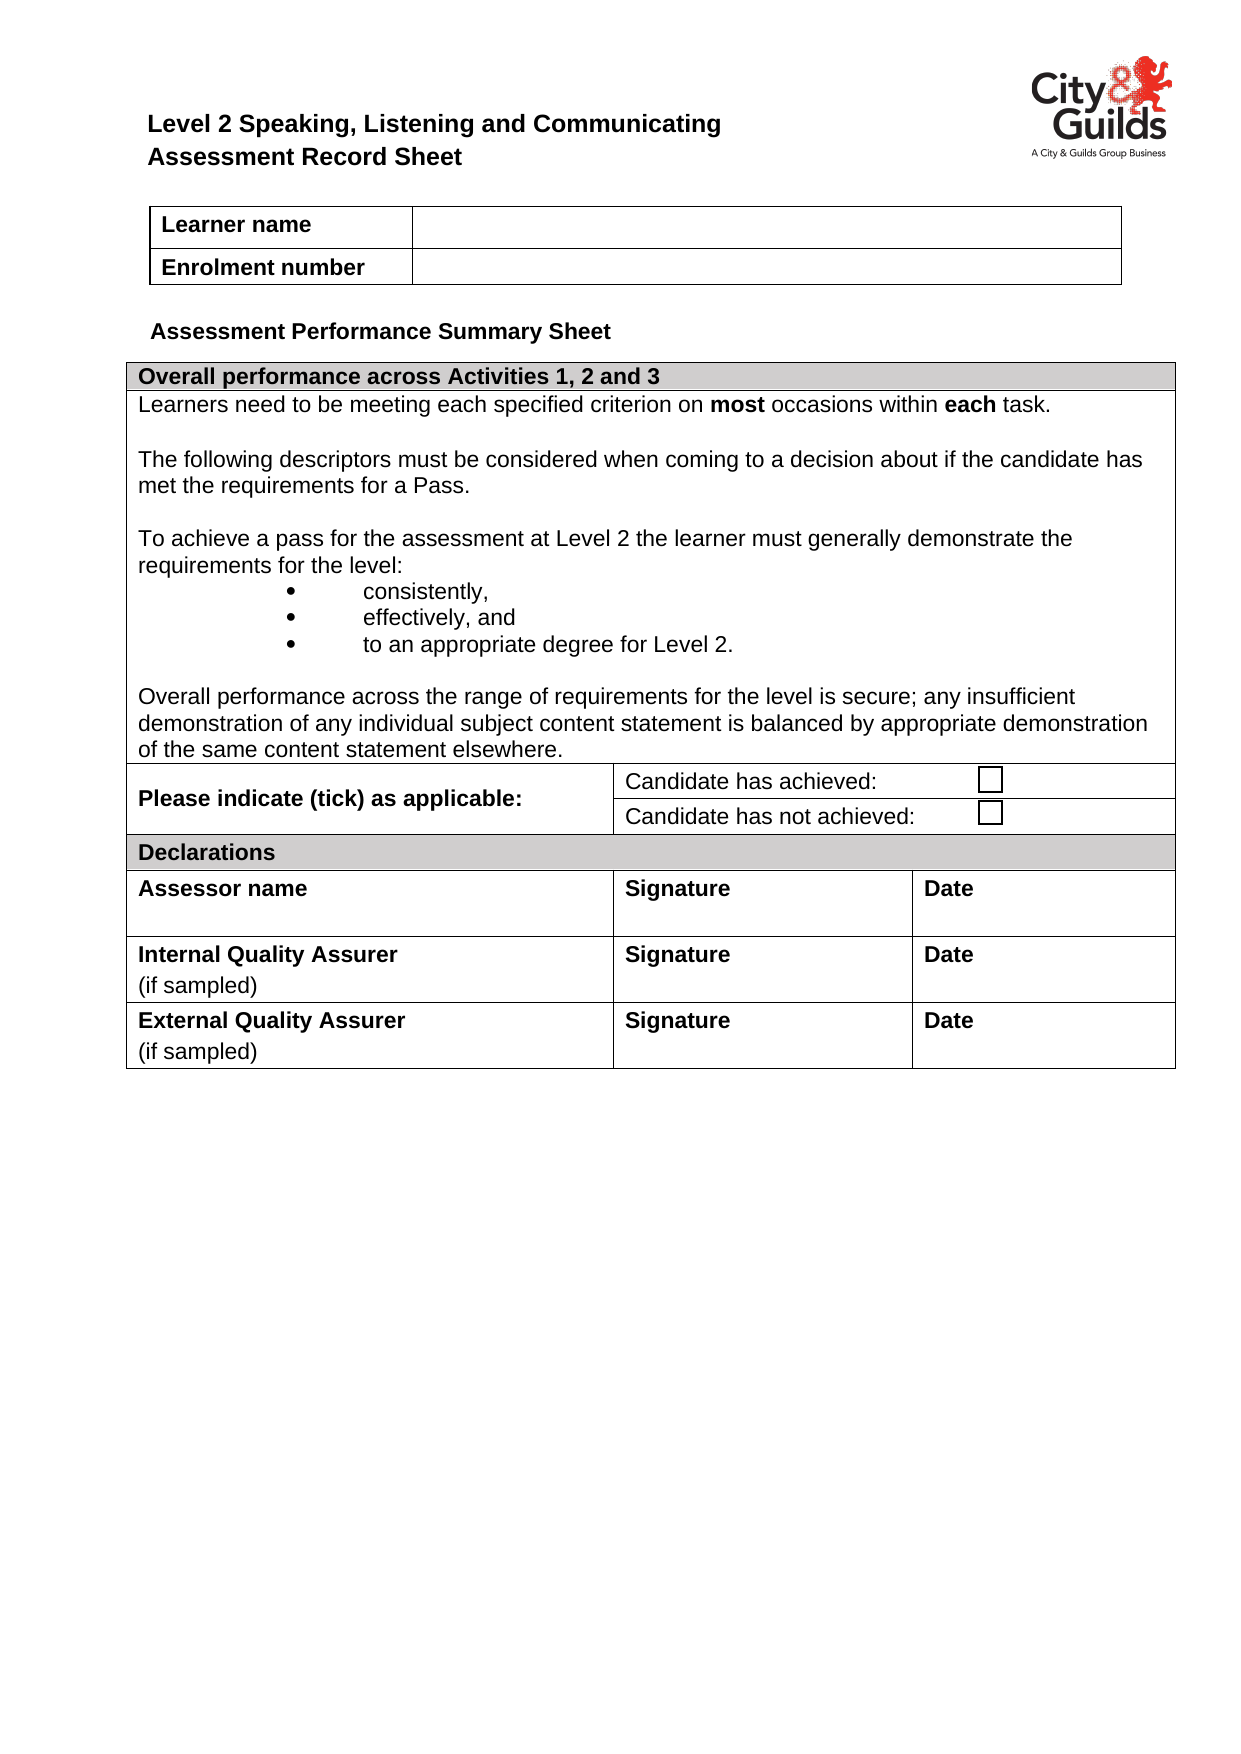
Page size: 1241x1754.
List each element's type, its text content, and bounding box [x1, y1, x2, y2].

table_cell Candidate has achieved: [614, 764, 1175, 798]
table_header [413, 207, 1121, 248]
table_header Learner name [151, 207, 412, 248]
table_cell Date [913, 871, 1175, 936]
text Assessment Record Sheet [147, 142, 1152, 171]
table_cell Declarations [127, 835, 1175, 869]
table_cell Date [913, 937, 1175, 1002]
table_cell Enrolment number [151, 249, 412, 284]
table_cell Date [913, 1003, 1175, 1068]
table_cell Internal Quality Assurer (if sampled) [127, 937, 613, 1002]
text Level 2 Speaking, Listening and Communicating [147, 109, 1152, 138]
table_cell Learners need to be meeting each specified criterion on most occasions within each task. The following descriptors must be considered when coming to a decision about if the candidate has met the requirements for a Pass. To achieve a pass for the assessment at Level 2 the learner must generally demonstrate the requirements for the level: consistently, effectively, and to an appropriate degree for Level 2. Overall performance across the range of requirements for the level is secure; any insufficient demonstration of any individual subject content statement is balanced by appropriate demonstration of the same content statement elsewhere. [127, 391, 1175, 762]
table_cell Signature [614, 937, 912, 1002]
text Assessment Performance Summary Sheet [150, 320, 1139, 345]
table_cell Signature [614, 1003, 912, 1068]
table_cell External Quality Assurer (if sampled) [127, 1003, 613, 1068]
table_cell [413, 249, 1121, 284]
table_cell Please indicate (tick) as applicable: [127, 764, 613, 834]
table_cell Assessor name [127, 871, 613, 936]
table_cell Signature [614, 871, 912, 936]
table_cell Candidate has not achieved: [614, 799, 1175, 834]
table_header Overall performance across Activities 1, 2 and 3 [127, 363, 1175, 389]
